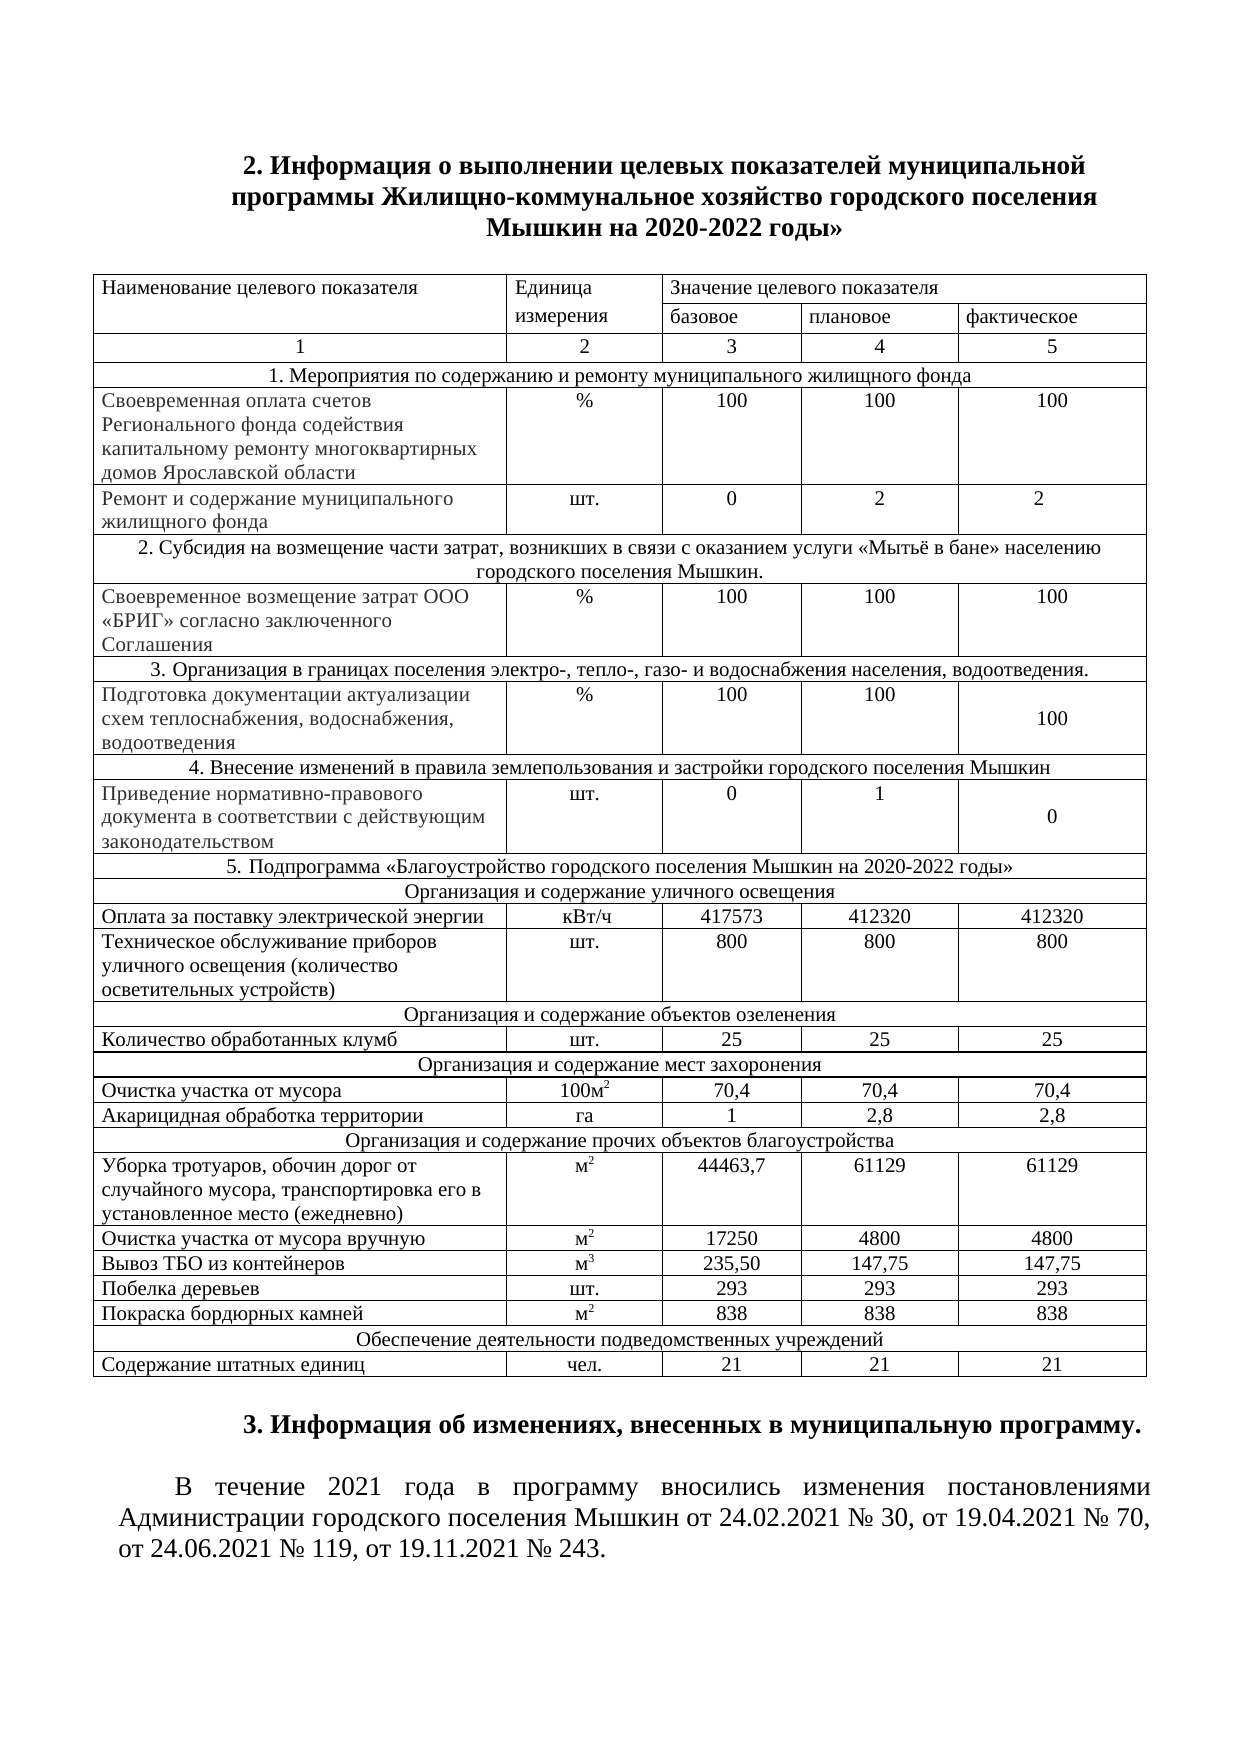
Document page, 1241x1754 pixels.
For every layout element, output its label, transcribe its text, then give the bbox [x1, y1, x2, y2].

table_cell шт. [507, 1027, 662, 1051]
table_cell % [507, 388, 662, 484]
table_cell 5 [959, 334, 1146, 362]
table_cell Организация и содержание уличного освещения [94, 879, 1146, 903]
table_cell 293 [663, 1276, 801, 1300]
table_cell 100 [959, 682, 1146, 754]
table_cell 147,75 [959, 1251, 1146, 1275]
table_cell % [507, 584, 662, 656]
table_cell Акарицидная обработка территории [94, 1103, 506, 1127]
table_cell 417573 [663, 904, 801, 928]
table_cell 61129 [959, 1153, 1146, 1225]
table_cell 100 [959, 388, 1146, 484]
table_cell 100 [802, 388, 958, 484]
table_cell Организация и содержание мест захоронения [94, 1053, 1146, 1076]
table_cell 2 [959, 485, 1146, 533]
table_cell чел. [507, 1352, 662, 1376]
table_cell Содержание штатных единиц [94, 1352, 506, 1376]
table_cell Побелка деревьев [94, 1276, 506, 1300]
table_cell Подготовка документации актуализации схем теплоснабжения, водоснабжения, водоотведения [236, 682, 506, 754]
table_cell м3 [507, 1251, 662, 1275]
table_cell 2 [507, 334, 662, 362]
table_cell 838 [802, 1301, 958, 1325]
table_cell 412320 [802, 904, 958, 928]
table_cell 0 [663, 780, 801, 853]
table_cell 293 [959, 1276, 1146, 1300]
table_cell Обеспечение деятельности подведомственных учреждений [94, 1326, 1146, 1351]
text 3. Информация об изменениях, внесенных в муниципальную программу. [177, 1408, 1152, 1439]
table_cell 1 [663, 1103, 801, 1127]
table_cell 1. Мероприятия по содержанию и ремонту муниципального жилищного фонда [94, 363, 1146, 387]
table_cell Приведение нормативно-правового документа в соответствии с действующим законодательством [94, 780, 506, 853]
table_cell 2 [802, 485, 958, 533]
table_cell 1 [94, 334, 506, 362]
table_cell 147,75 [802, 1251, 958, 1275]
table_cell шт. [507, 929, 662, 1001]
table_cell 70,4 [802, 1078, 958, 1102]
text 2. Информация о выполнении целевых показателей муниципальной программы Жилищно-коммунальное хозяйство городского поселения Мышкин на 2020-2022 годы» [177, 149, 1152, 243]
table_cell га [507, 1103, 662, 1127]
table_cell Своевременная оплата счетов Регионального фонда содействия капитальному ремонту многоквартирных домов Ярославской области [356, 388, 506, 484]
table_cell 2. Субсидия на возмещение части затрат, возникших в связи с оказанием услуги «Мытьё в бане» населению городского поселения Мышкин. [94, 535, 1146, 583]
table_cell 4. Внесение изменений в правила землепользования и застройки городского поселения Мышкин [94, 755, 1146, 779]
table_header Единица измерения [507, 275, 662, 333]
table_cell Количество обработанных клумб [94, 1027, 506, 1051]
table_cell Покраска бордюрных камней [94, 1301, 506, 1325]
table_cell шт. [507, 485, 662, 533]
table_cell 0 [959, 780, 1146, 853]
table_cell 100 [663, 388, 801, 484]
table_cell Оплата за поставку электрической энергии [94, 904, 506, 928]
table_cell кВт/ч [507, 904, 662, 928]
table_cell 44463,7 [663, 1153, 801, 1225]
table_cell Уборка тротуаров, обочин дорог от случайного мусора, транспортировка его в установленное место (ежедневно) [94, 1153, 506, 1225]
table_header Значение целевого показателя [663, 275, 1146, 303]
table_cell 2,8 [959, 1103, 1146, 1127]
table_cell фактическое [959, 304, 1146, 333]
table_cell 21 [802, 1352, 958, 1376]
table_cell 800 [802, 929, 958, 1001]
table_cell 4800 [802, 1226, 958, 1250]
table_cell 70,4 [959, 1078, 1146, 1102]
table_cell 838 [663, 1301, 801, 1325]
table_cell 100 [663, 682, 801, 754]
table_cell % [507, 682, 662, 754]
table_cell 100м2 [507, 1078, 662, 1102]
table_cell 21 [663, 1352, 801, 1376]
table_cell 3. Организация в границах поселения электро-, тепло-, газо- и водоснабжения населения, водоотведения. [94, 657, 1146, 681]
table_cell 100 [959, 584, 1146, 656]
table_cell Очистка участка от мусора [94, 1078, 506, 1102]
table_cell м2 [507, 1226, 662, 1250]
table_cell 100 [802, 682, 958, 754]
table_cell м2 [507, 1301, 662, 1325]
table_cell 17250 [663, 1226, 801, 1250]
table_cell 4800 [959, 1226, 1146, 1250]
table_cell 235,50 [663, 1251, 801, 1275]
table_cell Ремонт и содержание муниципального жилищного фонда [94, 485, 506, 533]
table_cell 800 [663, 929, 801, 1001]
table_cell 70,4 [663, 1078, 801, 1102]
table_header Наименование целевого показателя [94, 275, 506, 333]
table_cell 412320 [959, 904, 1146, 928]
table_cell 4 [802, 334, 958, 362]
table_cell Своевременное возмещение затрат ООО «БРИГ» согласно заключенного Соглашения [213, 584, 506, 656]
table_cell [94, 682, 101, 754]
table_cell 800 [959, 929, 1146, 1001]
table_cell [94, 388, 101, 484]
table_cell м2 [507, 1153, 662, 1225]
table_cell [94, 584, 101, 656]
table_cell 25 [663, 1027, 801, 1051]
text В течение 2021 года в программу вносились изменения постановлениями Администрации городского поселения Мышкин от 24.02.2021 № 30, от 19.04.2021 № 70, от 24.06.2021 № 119, от 19.11.2021 № 243. [118, 1470, 1152, 1563]
table_cell 293 [802, 1276, 958, 1300]
table_cell Вывоз ТБО из контейнеров [94, 1251, 506, 1275]
table_cell 25 [802, 1027, 958, 1051]
table_cell 5. Подпрограмма «Благоустройство городского поселения Мышкин на 2020-2022 годы» [94, 854, 1146, 878]
table_cell 3 [663, 334, 801, 362]
table_cell Очистка участка от мусора вручную [94, 1226, 506, 1250]
table_cell базовое [663, 304, 801, 333]
table_cell шт. [507, 780, 662, 853]
table_cell плановое [802, 304, 958, 333]
table_cell 838 [959, 1301, 1146, 1325]
table_cell 100 [802, 584, 958, 656]
table_cell 61129 [802, 1153, 958, 1225]
table_cell Организация и содержание прочих объектов благоустройства [94, 1128, 1146, 1152]
table_cell 0 [663, 485, 801, 533]
table_cell Техническое обслуживание приборов уличного освещения (количество осветительных устройств) [94, 929, 506, 1001]
table_cell 1 [802, 780, 958, 853]
table_cell 25 [959, 1027, 1146, 1051]
table_cell 100 [663, 584, 801, 656]
table_cell шт. [507, 1276, 662, 1300]
table_cell 2,8 [802, 1103, 958, 1127]
table_cell 21 [959, 1352, 1146, 1376]
table_cell Организация и содержание объектов озеленения [94, 1002, 1146, 1026]
